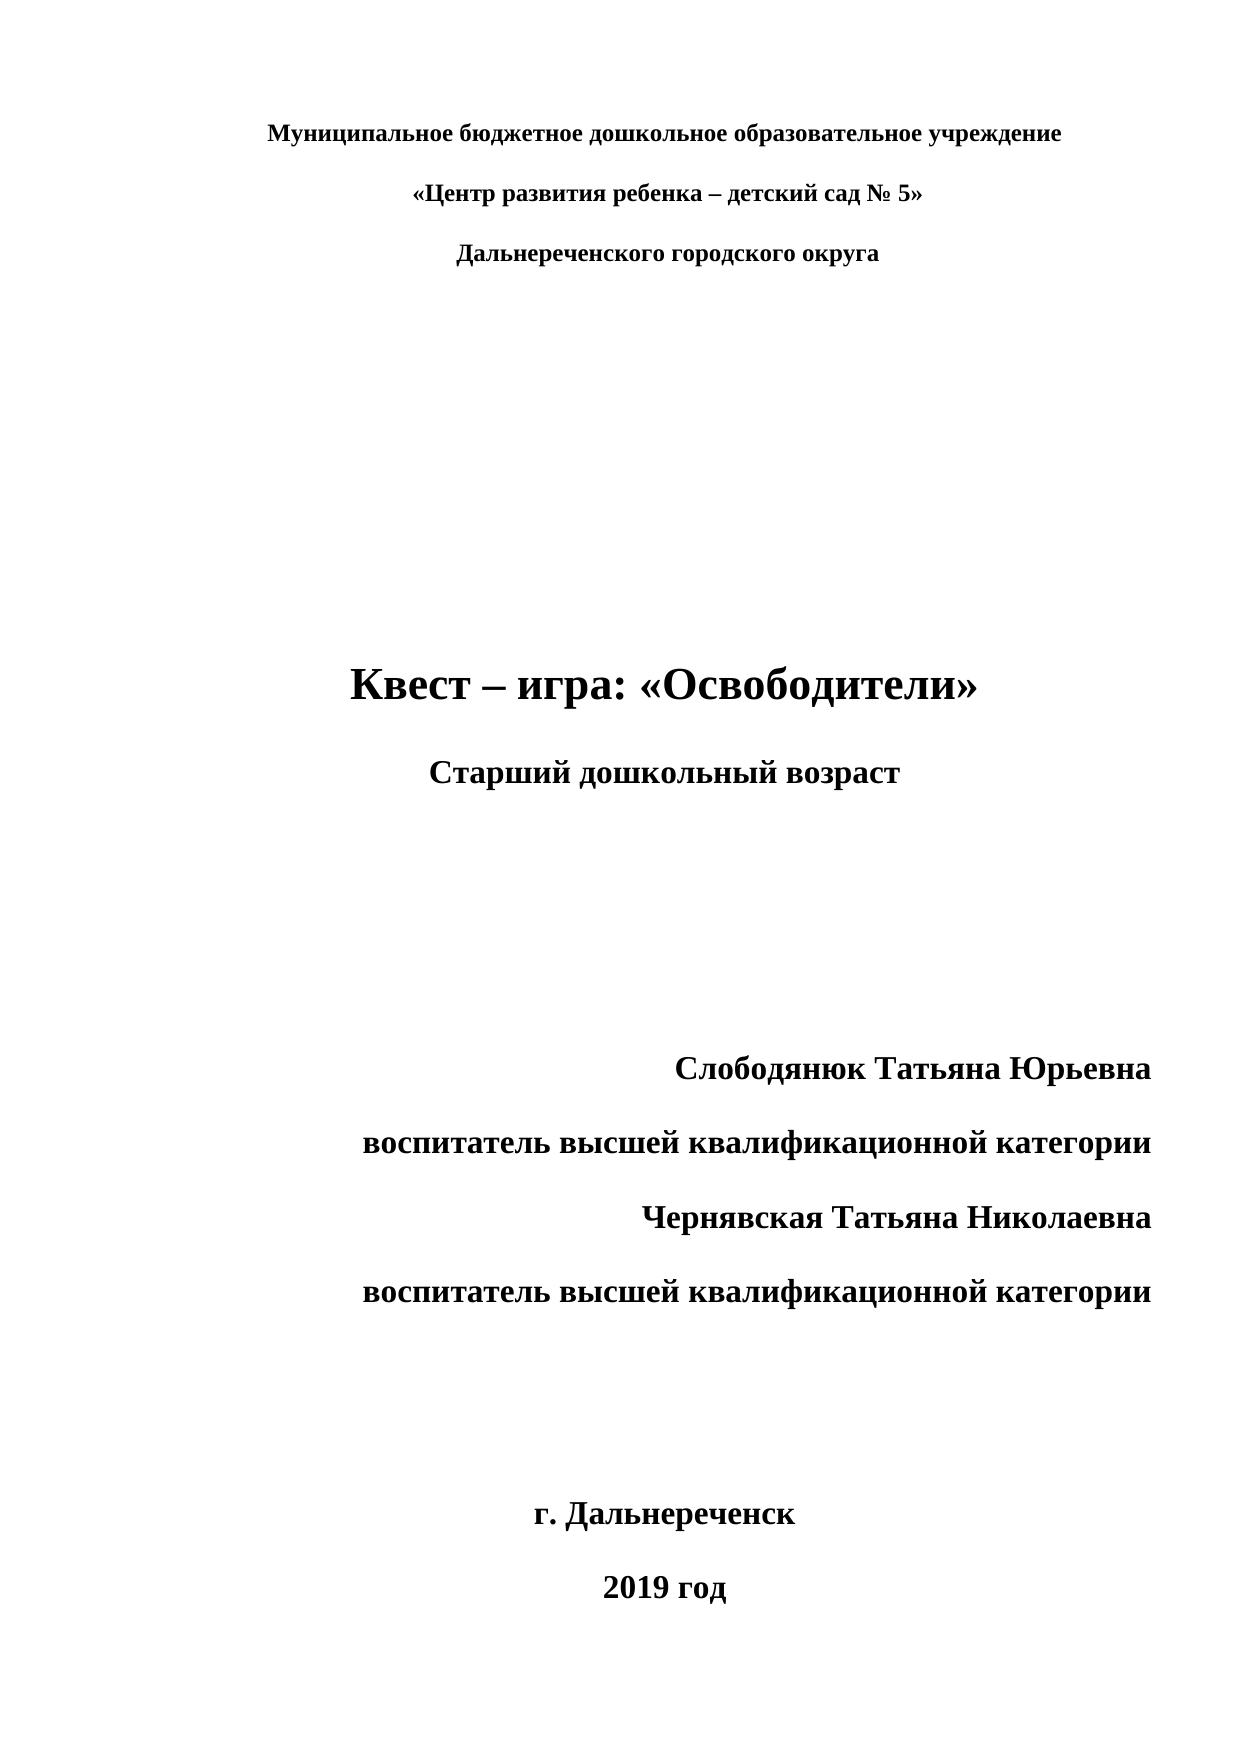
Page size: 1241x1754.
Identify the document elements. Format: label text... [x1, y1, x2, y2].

text г. Дальнереченск [177, 1494, 1152, 1532]
text Муниципальное бюджетное дошкольное образовательное учреждение [177, 118, 1152, 147]
text «Центр развития ребенка – детский сад № 5» [177, 178, 1152, 207]
text Квест – игра: «Освободители» [177, 656, 1152, 709]
text 2019 год [177, 1568, 1152, 1606]
text воспитатель высшей квалификационной категории [177, 1271, 1152, 1309]
text Слободянюк Татьяна Юрьевна [177, 1049, 1152, 1087]
text Старший дошкольный возраст [177, 752, 1152, 790]
text Дальнереченского городского округа [177, 238, 1152, 266]
text Чернявская Татьяна Николаевна [177, 1197, 1152, 1235]
text воспитатель высшей квалификационной категории [177, 1123, 1152, 1161]
